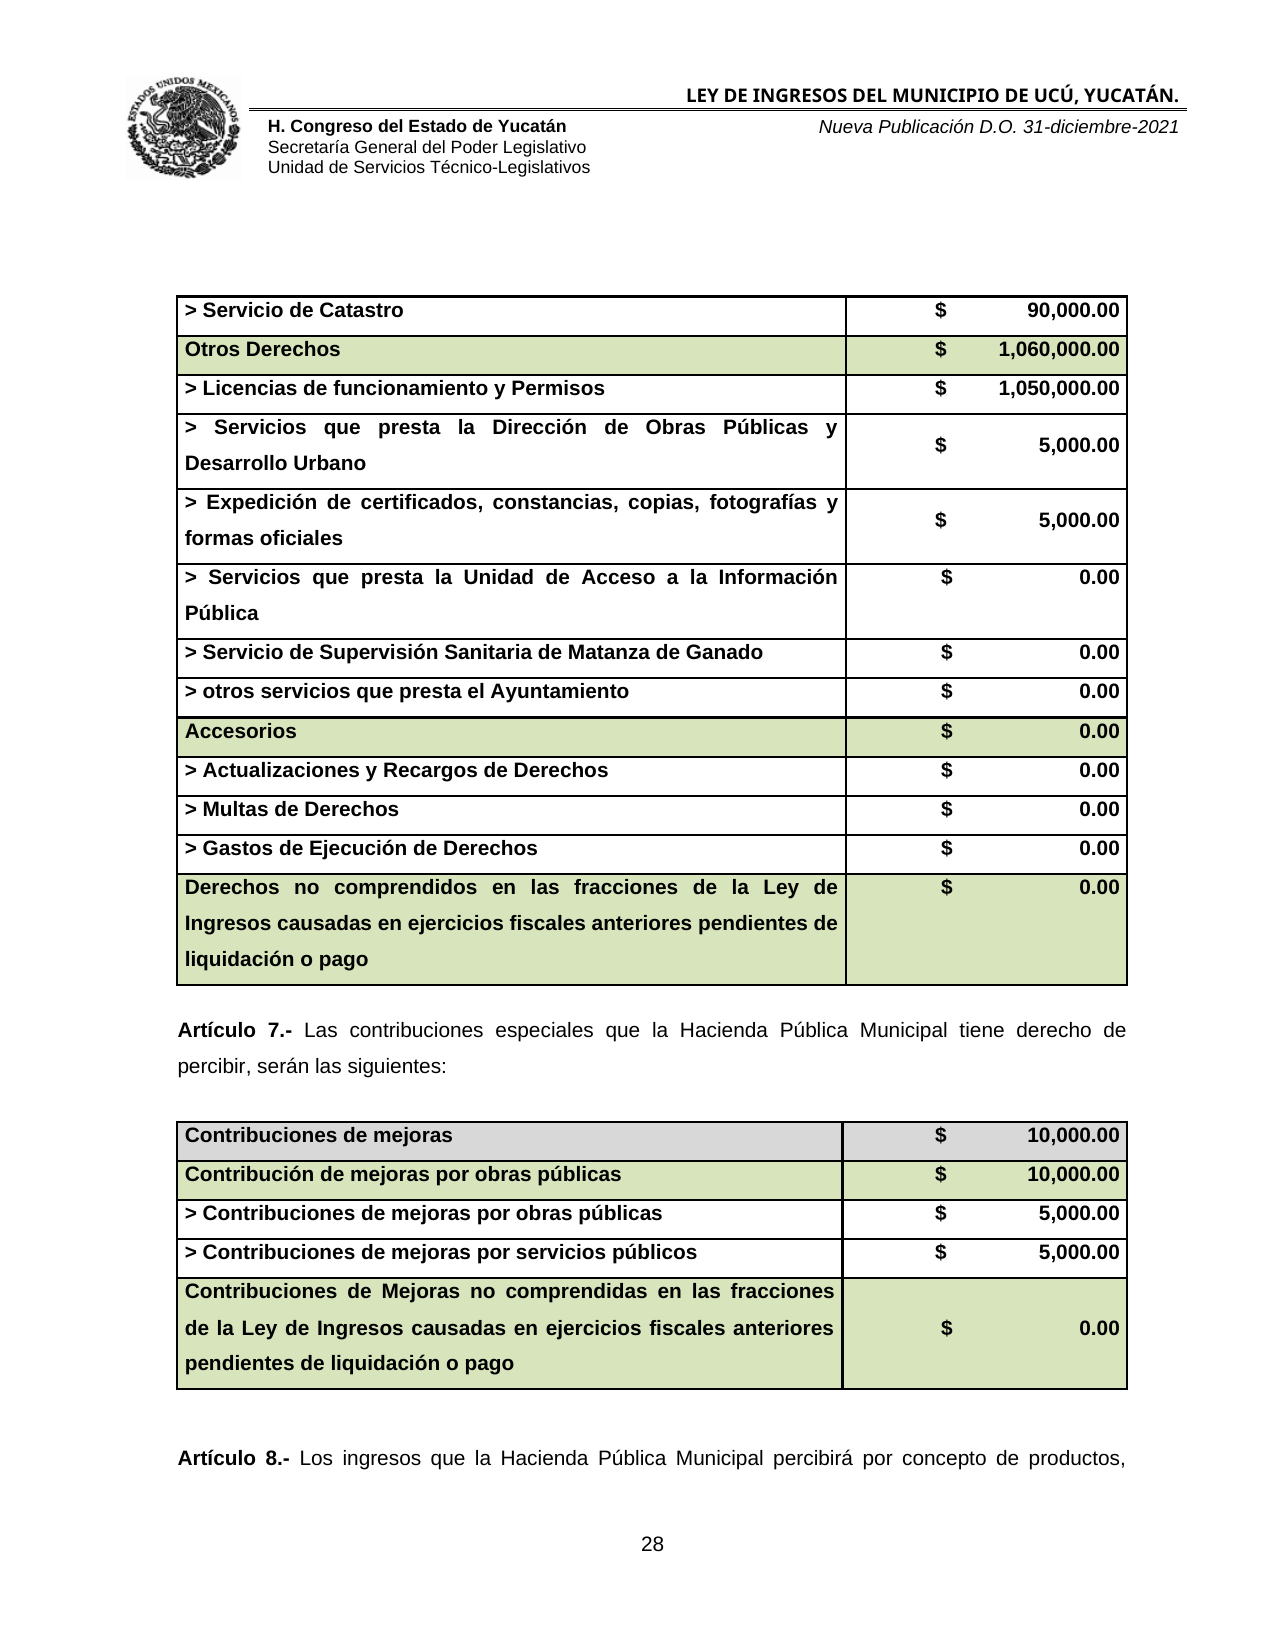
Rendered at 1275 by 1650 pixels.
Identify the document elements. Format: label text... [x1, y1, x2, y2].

table_cell $ 0.00 [847, 565, 1126, 638]
table_cell $ 0.00 [844, 1279, 1126, 1388]
table_cell Otros Derechos [178, 337, 845, 374]
table_cell > Gastos de Ejecución de Derechos [178, 836, 845, 873]
table_cell $ 10,000.00 [844, 1162, 1126, 1199]
table_cell > Servicio de Supervisión Sanitaria de Matanza de Ganado [178, 640, 845, 677]
table_cell $ 1,060,000.00 [847, 337, 1126, 374]
table_cell > Licencias de funcionamiento y Permisos [178, 376, 845, 413]
table_cell $ 0.00 [847, 640, 1126, 677]
table_cell $ 5,000.00 [847, 490, 1126, 563]
table_cell > Multas de Derechos [178, 797, 845, 834]
table_cell > Servicios que presta la Dirección de Obras Públicas y Desarrollo Urbano [178, 415, 845, 488]
table_cell $ 5,000.00 [844, 1201, 1126, 1238]
table_cell $ 0.00 [847, 836, 1126, 873]
table_cell Contribuciones de Mejoras no comprendidas en las fracciones de la Ley de Ingresos causadas en ejercicios fiscales anteriores pendientes de liquidación o pago [178, 1279, 841, 1388]
table_cell $ 1,050,000.00 [847, 376, 1126, 413]
table_header $ 10,000.00 [844, 1123, 1126, 1160]
table_cell Accesorios [178, 719, 845, 756]
table_cell $ 0.00 [847, 719, 1126, 756]
table_cell $ 5,000.00 [847, 415, 1126, 488]
table_cell > Contribuciones de mejoras por servicios públicos [178, 1240, 841, 1277]
table_cell $ 0.00 [847, 797, 1126, 834]
table_cell > otros servicios que presta el Ayuntamiento [178, 679, 845, 716]
table_cell $ 5,000.00 [844, 1240, 1126, 1277]
table_cell $ 90,000.00 [847, 298, 1126, 334]
table_cell > Actualizaciones y Recargos de Derechos [178, 758, 845, 795]
table_cell > Servicios que presta la Unidad de Acceso a la Información Pública [178, 565, 845, 638]
table_cell $ 0.00 [847, 875, 1126, 984]
table_header Contribuciones de mejoras [178, 1123, 841, 1160]
table_cell Contribución de mejoras por obras públicas [178, 1162, 841, 1199]
table_cell > Expedición de certificados, constancias, copias, fotografías y formas oficiales [178, 490, 845, 563]
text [177, 1446, 1127, 1469]
table_cell Derechos no comprendidos en las fracciones de la Ley de Ingresos causadas en ejercicios fiscales anteriores pendientes de liquidación o pago [178, 875, 845, 984]
table_cell > Contribuciones de mejoras por obras públicas [178, 1201, 841, 1238]
table_cell > Servicio de Catastro [178, 298, 845, 334]
table_cell $ 0.00 [847, 679, 1126, 716]
text Artículo 7.- Las contribuciones especiales que la Hacienda Pública Municipal tiene derecho de percibir, serán las siguientes: [177, 1017, 1127, 1077]
table_cell $ 0.00 [847, 758, 1126, 795]
